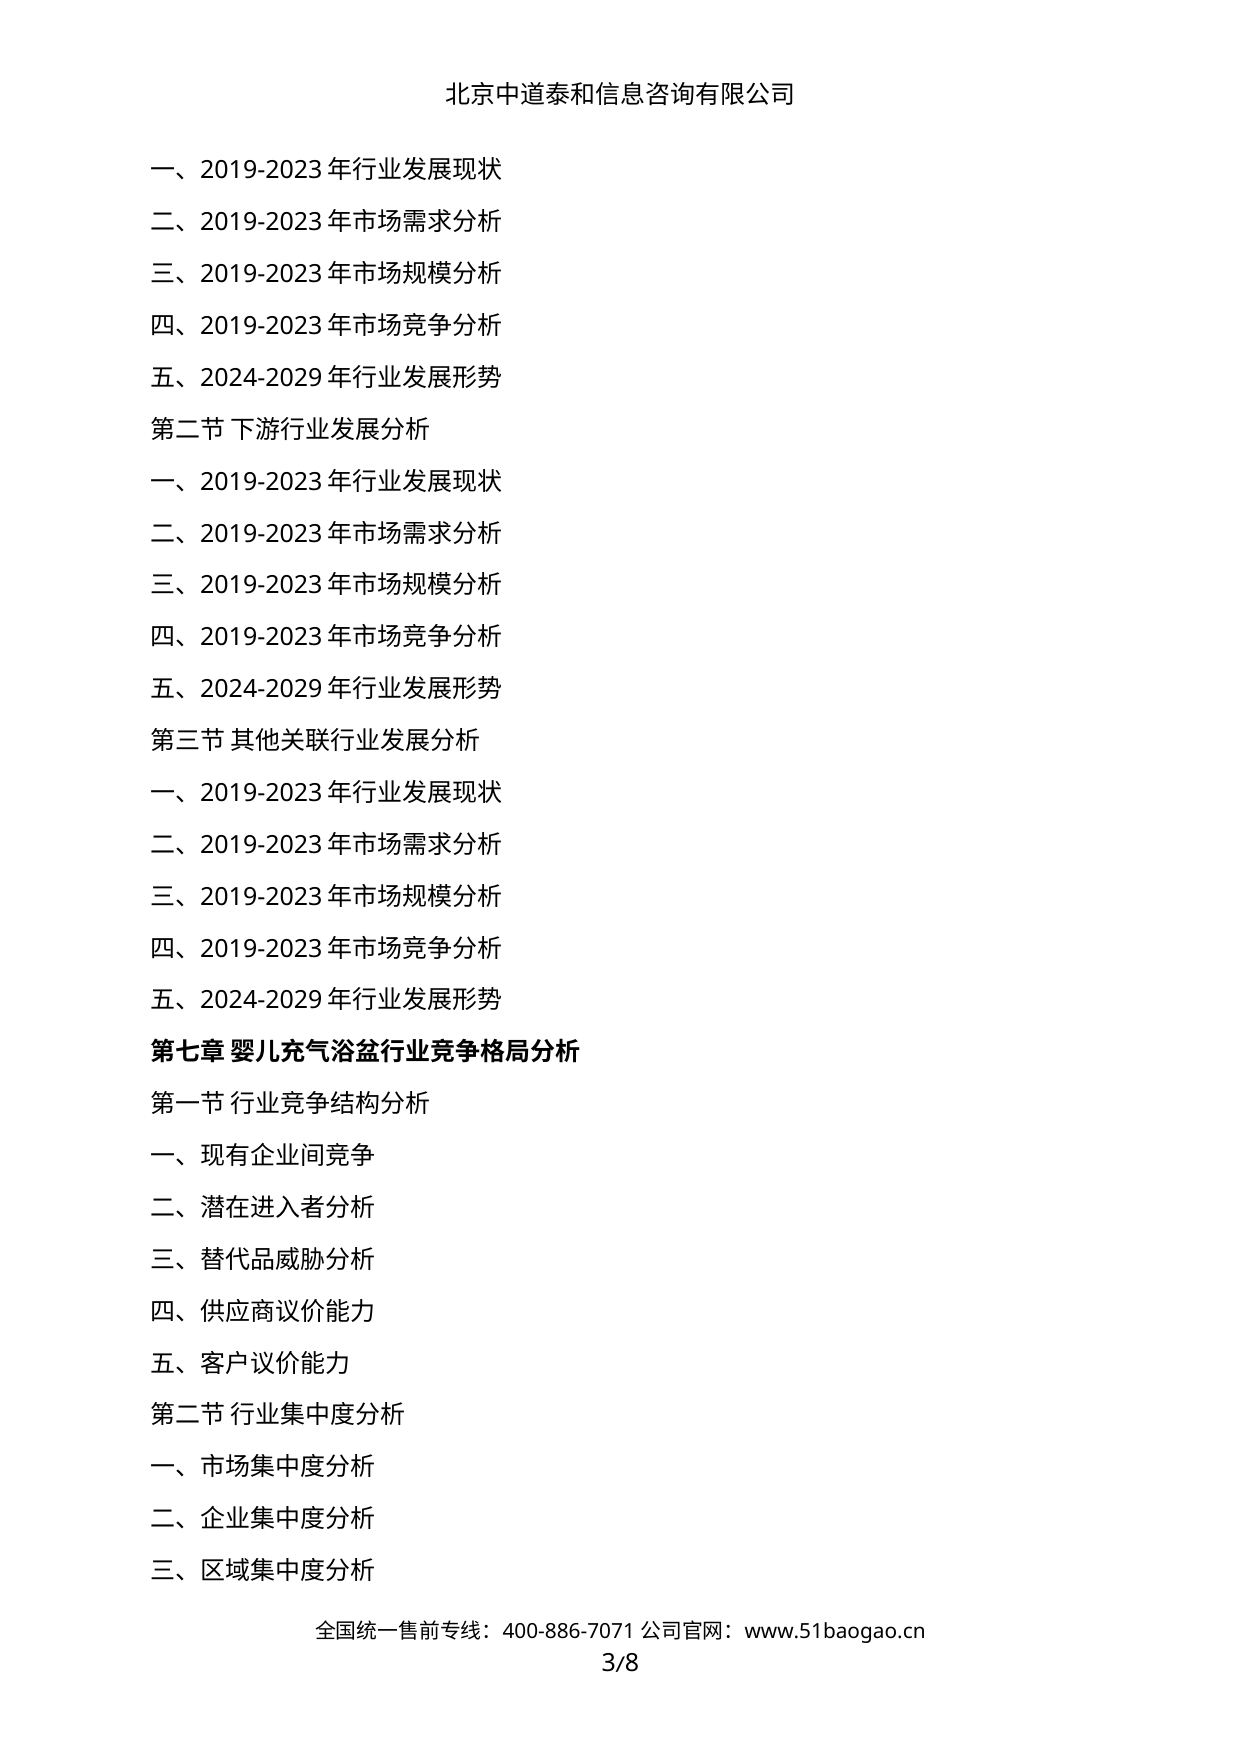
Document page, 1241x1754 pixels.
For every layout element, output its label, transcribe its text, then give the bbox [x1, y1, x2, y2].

text 五、2024-2029年行业发展形势 [150, 357, 1090, 394]
text 二、2019-2023年市场需求分析 [150, 824, 1090, 861]
text 第二节 下游行业发展分析 [150, 409, 1090, 446]
text 三、区域集中度分析 [150, 1551, 1090, 1587]
text 一、2019-2023年行业发展现状 [150, 772, 1090, 809]
text 二、2019-2023年市场需求分析 [150, 202, 1090, 238]
text 四、2019-2023年市场竞争分析 [150, 306, 1090, 342]
text 四、2019-2023年市场竞争分析 [150, 928, 1090, 964]
text 第一节 行业竞争结构分析 [150, 1084, 1090, 1120]
text 一、2019-2023年行业发展现状 [150, 461, 1090, 497]
text 第三节 其他关联行业发展分析 [150, 721, 1090, 757]
text 五、2024-2029年行业发展形势 [150, 980, 1090, 1016]
text 第七章 婴儿充气浴盆行业竞争格局分析 [150, 1032, 1090, 1068]
text 五、客户议价能力 [150, 1343, 1090, 1379]
text 四、供应商议价能力 [150, 1291, 1090, 1327]
text 二、潜在进入者分析 [150, 1187, 1090, 1224]
text 三、替代品威胁分析 [150, 1239, 1090, 1276]
text 一、2019-2023年行业发展现状 [150, 150, 1090, 186]
text 一、现有企业间竞争 [150, 1136, 1090, 1172]
text 二、2019-2023年市场需求分析 [150, 513, 1090, 549]
text 四、2019-2023年市场竞争分析 [150, 617, 1090, 653]
text 三、2019-2023年市场规模分析 [150, 565, 1090, 601]
text 三、2019-2023年市场规模分析 [150, 254, 1090, 290]
text 二、企业集中度分析 [150, 1499, 1090, 1535]
text 三、2019-2023年市场规模分析 [150, 876, 1090, 912]
text 五、2024-2029年行业发展形势 [150, 669, 1090, 705]
text 第二节 行业集中度分析 [150, 1395, 1090, 1431]
text 一、市场集中度分析 [150, 1447, 1090, 1483]
